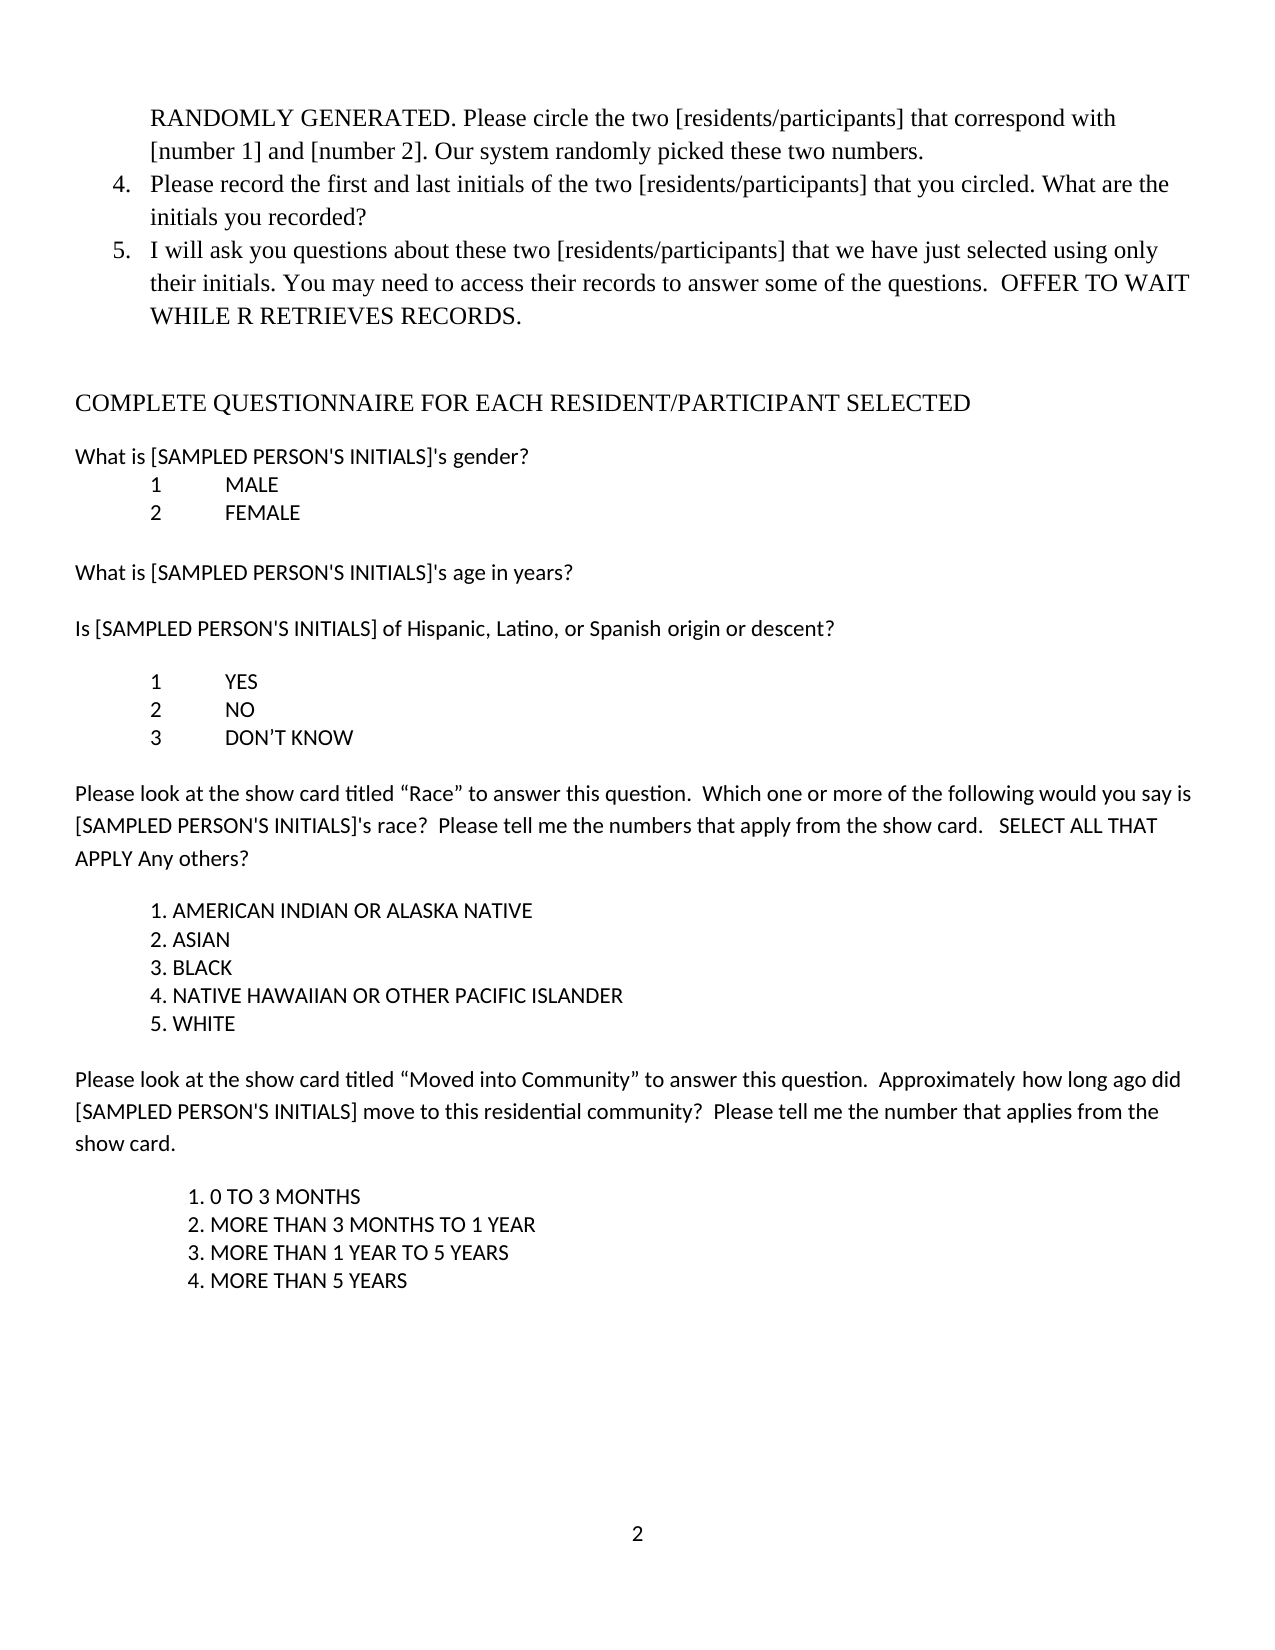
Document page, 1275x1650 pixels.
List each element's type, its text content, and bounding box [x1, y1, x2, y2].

list MALE [150, 470, 1200, 498]
list YES [150, 667, 1200, 695]
list I will ask you questions about these two [residents/participants] that we have just selected using only their initials. You may need to access their records to answer some of the questions. OFFER TO WAIT WHILE R RETRIEVES RECORDS. [112, 235, 1200, 330]
text 4. NATIVE HAWAIIAN OR OTHER PACIFIC ISLANDER [150, 981, 1200, 1009]
text 5. WHITE [150, 1009, 1200, 1037]
list 3. MORE THAN 1 YEAR TO 5 YEARS [187, 1238, 1200, 1266]
list DON’T KNOW [150, 723, 1200, 751]
text 2. ASIAN [150, 925, 1200, 953]
text Please look at the show card titled “Race” to answer this question. Which one or more of the following would you say is [SAMPLED PERSON'S INITIALS]'s race? Please tell me the numbers that apply from the show card. SELECT ALL THAT APPLY Any others? [75, 779, 1200, 872]
text Is [SAMPLED PERSON'S INITIALS] of Hispanic, Latino, or Spanish origin or descent? [75, 614, 1200, 642]
list Please record the first and last initials of the two [residents/participants] that you circled. What are the initials you recorded? [112, 169, 1200, 231]
list 2. MORE THAN 3 MONTHS TO 1 YEAR [187, 1210, 1200, 1238]
text 1. AMERICAN INDIAN OR ALASKA NATIVE [150, 897, 1200, 925]
list 1. 0 TO 3 MONTHS [187, 1182, 1200, 1210]
text COMPLETE QUESTIONNAIRE FOR EACH RESIDENT/PARTICIPANT SELECTED [75, 388, 1200, 417]
list NO [150, 695, 1200, 723]
list FEMALE [150, 498, 1200, 526]
list 4. MORE THAN 5 YEARS [187, 1266, 1200, 1294]
text What is [SAMPLED PERSON'S INITIALS]'s gender? [75, 442, 1200, 470]
text Please look at the show card titled “Moved into Community” to answer this question. Approximately how long ago did [SAMPLED PERSON'S INITIALS] move to this residential community? Please tell me the number that applies from the show card. [75, 1065, 1200, 1157]
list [112, 103, 1200, 165]
text What is [SAMPLED PERSON'S INITIALS]'s age in years? [75, 558, 1200, 586]
text 3. BLACK [150, 953, 1200, 981]
